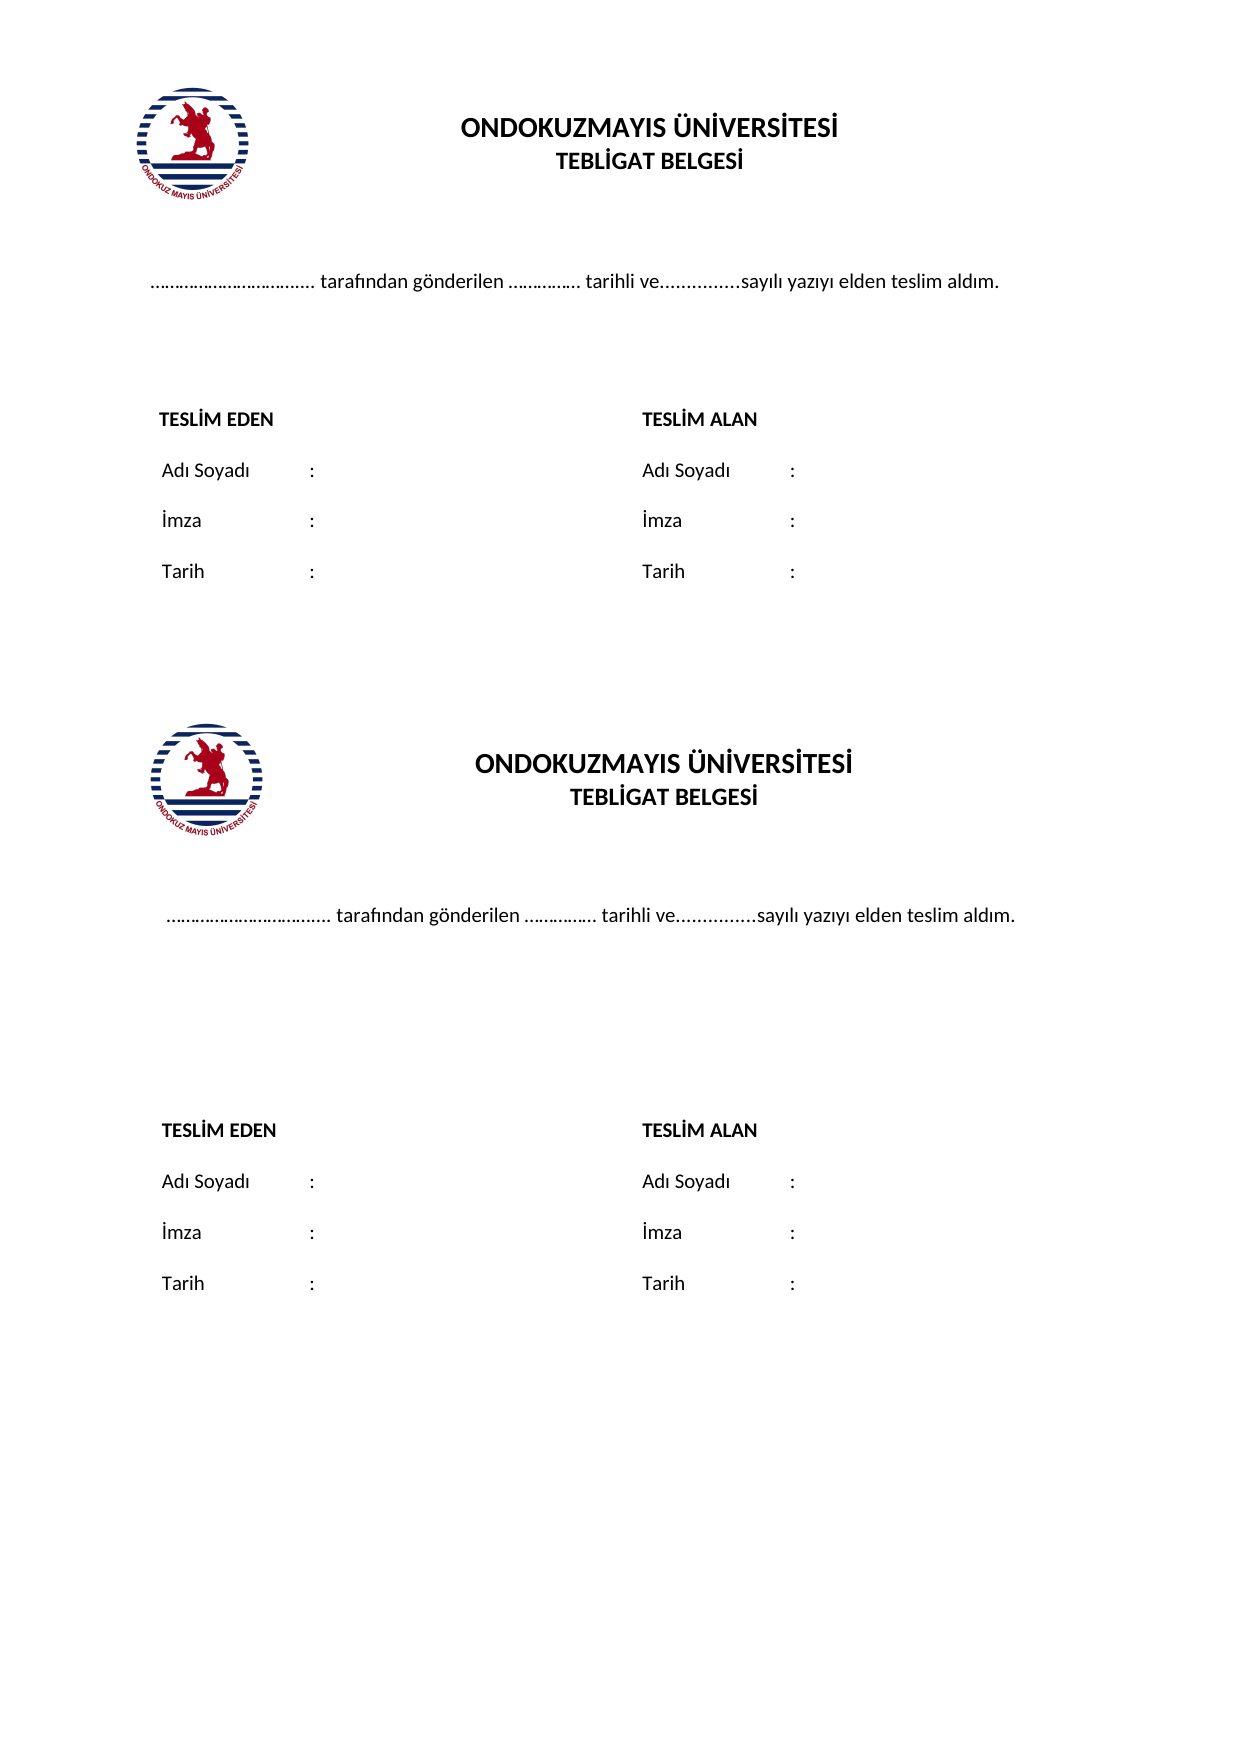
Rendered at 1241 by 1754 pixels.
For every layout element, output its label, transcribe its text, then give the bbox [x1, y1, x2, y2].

text TESLİM EDEN TESLİM ALAN [162, 1117, 1121, 1143]
picture [144, 717, 269, 842]
subtitle TEBLİGAT BELGESİ [445, 145, 854, 176]
text Tarih : Tarih : [162, 558, 1121, 585]
subtitle TEBLİGAT BELGESİ [459, 781, 869, 812]
text ………………………….... tarafından gönderilen …………… tarihli ve sayılı yazıyı elden teslim aldım. [166, 902, 1121, 928]
picture [130, 81, 255, 206]
text TESLİM EDEN TESLİM ALAN [159, 406, 1121, 431]
subtitle ONDOKUZMAYIS ÜNİVERSİTESİ [459, 746, 869, 781]
text Adı Soyadı : Adı Soyadı : [162, 1168, 1121, 1194]
text İmza : İmza : [162, 507, 1121, 533]
text ………………………….... tarafından gönderilen …………… tarihli ve sayılı yazıyı elden teslim aldım. [150, 268, 1121, 294]
text Adı Soyadı : Adı Soyadı : [162, 457, 1121, 482]
text İmza : İmza : [162, 1219, 1121, 1244]
text Tarih : Tarih : [162, 1270, 1121, 1297]
subtitle ONDOKUZMAYIS ÜNİVERSİTESİ [445, 109, 854, 145]
